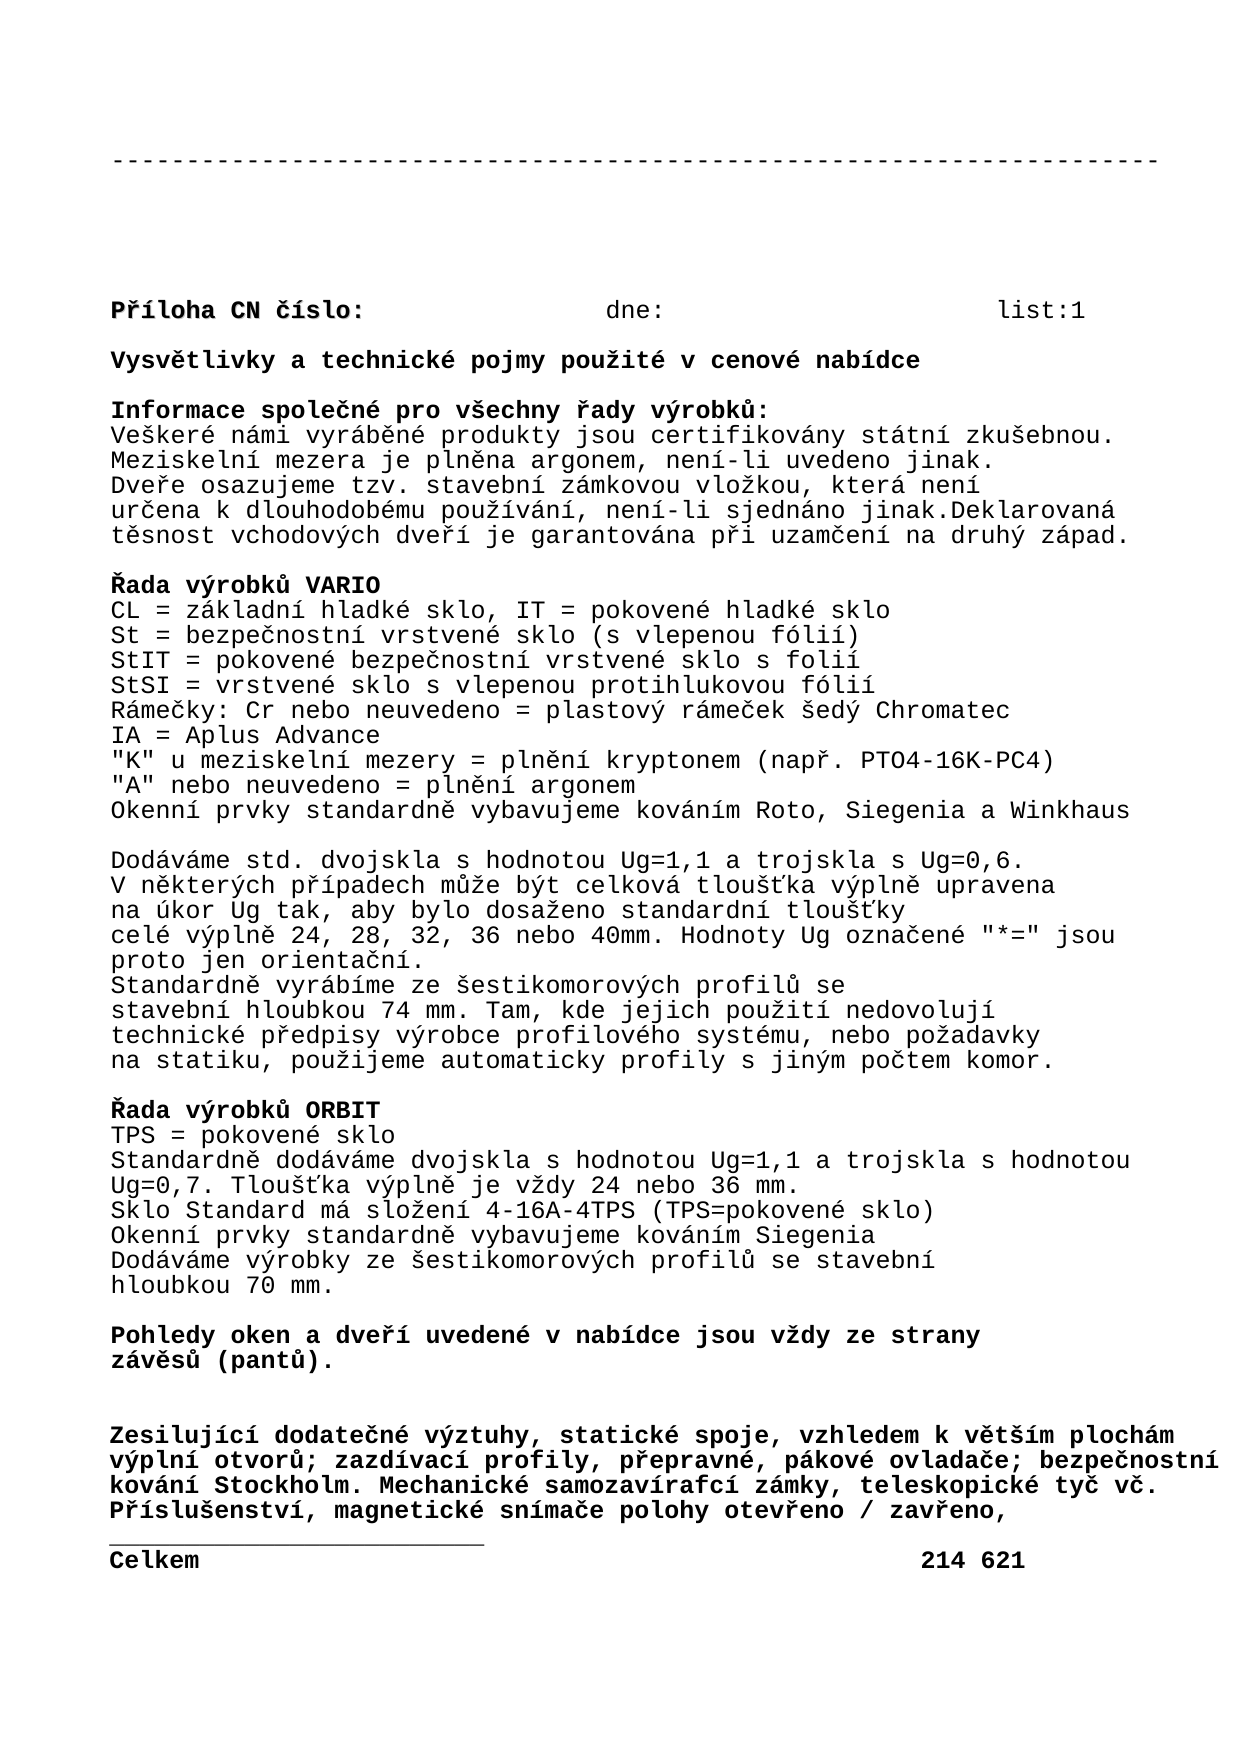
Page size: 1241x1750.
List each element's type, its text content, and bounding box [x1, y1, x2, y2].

text Řada výrobků VARIO [20, 573, 1220, 598]
text _________________________ [109, 1523, 1220, 1548]
text hloubkou . [20, 1273, 1220, 1298]
text Okenní prvky standardně vybavujeme kováním Roto, Siegenia a Winkhaus [20, 798, 1220, 823]
text proto jen orientační. [20, 948, 1220, 973]
text Ug=0,7. Tloušťka výplně je vždy 24 nebo . [20, 1173, 1220, 1198]
text Dveře osazujeme tzv. stavební zámkovou vložkou, která není [20, 473, 1220, 498]
text stavební hloubkou . Tam, kde jejich použití nedovolují [20, 998, 1220, 1023]
text Standardně vyrábíme ze šestikomorových profilů se [20, 973, 1220, 998]
text celé výplně 24, 28, 32, 36 nebo 40mm. Hodnoty Ug označené "*=" jsou [20, 923, 1220, 948]
text na statiku, použijeme automaticky profily s jiným počtem komor. [20, 1048, 1220, 1073]
text ---------------------------------------------------------------------- [20, 148, 1220, 173]
text Veškeré námi vyráběné produkty jsou certifikovány státní zkušebnou. [20, 423, 1220, 448]
text Zesilující dodatečné výztuhy, statické spoje, vzhledem k větším plochám výplní otvorů; zazdívací profily, přepravné, pákové ovladače; bezpečnostní kování Stockholm. Mechanické samozavírafcí zámky, teleskopické tyč vč. Příslušenství, magnetické snímače polohy otevřeno / zavřeno, [109, 1423, 1220, 1523]
text Standardně dodáváme dvojskla s hodnotou Ug=1,1 a trojskla s hodnotou [20, 1148, 1220, 1173]
text TPS = pokovené sklo [20, 1123, 1220, 1148]
text Informace společné pro všechny řady výrobků: [20, 398, 1220, 423]
text CL = základní hladké sklo, IT = pokovené hladké sklo [20, 598, 1220, 623]
text Dodáváme std. dvojskla s hodnotou Ug=1,1 a trojskla s Ug=0,6. [20, 848, 1220, 873]
text Vysvětlivky a technické pojmy použité v cenové nabídce [20, 348, 1220, 373]
text Okenní prvky standardně vybavujeme kováním Siegenia [20, 1223, 1220, 1248]
text V některých případech může být celková tloušťka výplně upravena [20, 873, 1220, 898]
text Sklo Standard má složení 4-16A-4TPS (TPS=pokovené sklo) [20, 1198, 1220, 1223]
text Pohledy oken a dveří uvedené v nabídce jsou vždy ze strany [20, 1323, 1220, 1348]
text "K" u meziskelní mezery = plnění kryptonem (např. PTO4-16K-PC4) [20, 748, 1220, 773]
text Meziskelní mezera je plněna argonem, není-li uvedeno jinak. [20, 448, 1220, 473]
text StSI = vrstvené sklo s vlepenou protihlukovou fólií [20, 673, 1220, 698]
text Dodáváme výrobky ze šestikomorových profilů se stavební [20, 1248, 1220, 1273]
text St = bezpečnostní vrstvené sklo (s vlepenou fólií) [20, 623, 1220, 648]
text Příloha CN číslo: dne: list:1 [20, 298, 1220, 323]
text určena k dlouhodobému používání, není-li sjednáno jinak.Deklarovaná [20, 498, 1220, 523]
text "A" nebo neuvedeno = plnění argonem [20, 773, 1220, 798]
text StIT = pokovené bezpečnostní vrstvené sklo s folií [20, 648, 1220, 673]
text na úkor Ug tak, aby bylo dosaženo standardní tloušťky [20, 898, 1220, 923]
text IA = Aplus Advance [20, 723, 1220, 748]
text Řada výrobků ORBIT [20, 1098, 1220, 1123]
text technické předpisy výrobce profilového systému, nebo požadavky [20, 1023, 1220, 1048]
text závěsů (pantů). [20, 1348, 1220, 1373]
text Celkem 214 621 [109, 1548, 1220, 1573]
text Rámečky: Cr nebo neuvedeno = plastový rámeček šedý Chromatec [20, 698, 1220, 723]
text těsnost vchodových dveří je garantována při uzamčení na druhý západ. [20, 523, 1220, 548]
